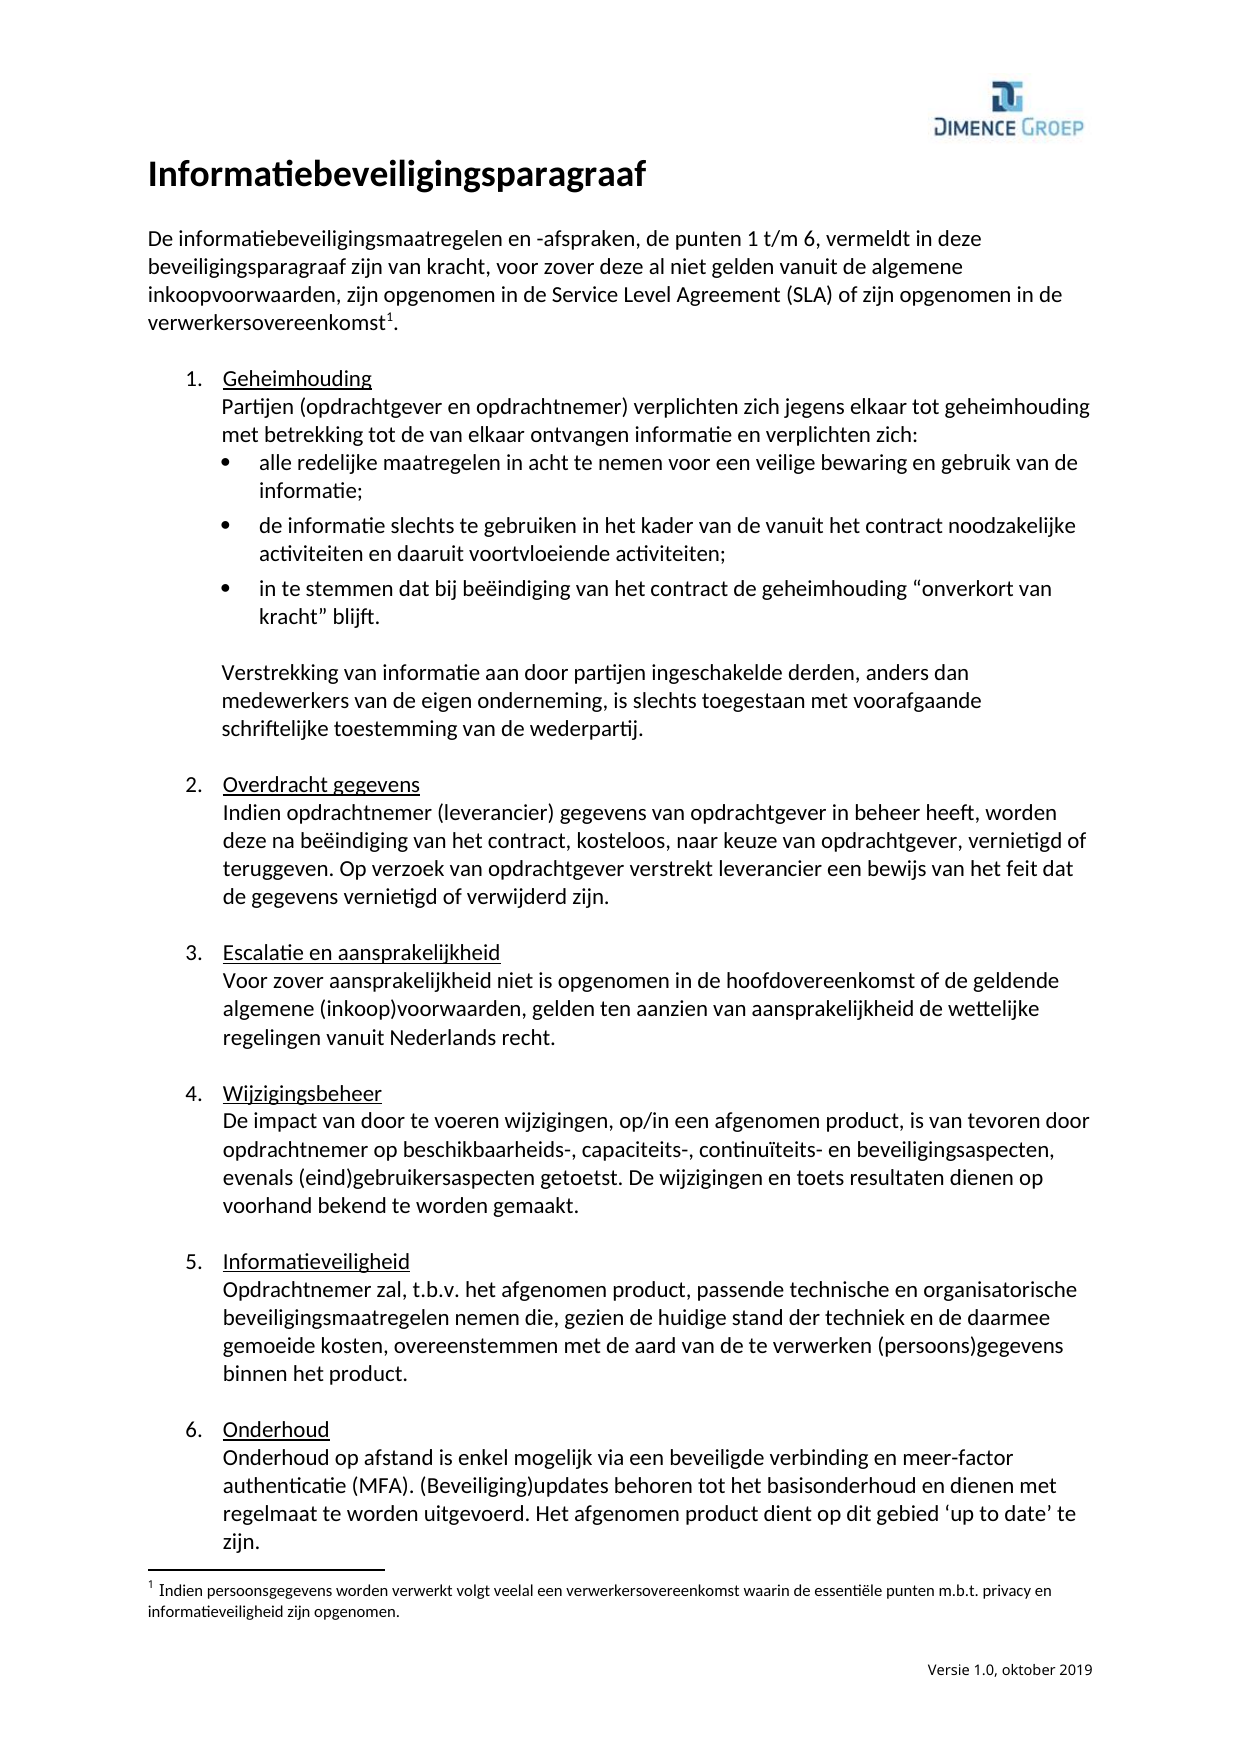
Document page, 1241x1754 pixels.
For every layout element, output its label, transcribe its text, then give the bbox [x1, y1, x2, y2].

list Escalatie en aansprakelijkheid [185, 938, 1092, 967]
list Onderhoud [185, 1415, 1092, 1443]
list Voor zover aansprakelijkheid niet is opgenomen in de hoofdovereenkomst of de geldende algemene (inkoop)voorwaarden, gelden ten aanzien van aansprakelijkheid de wettelijke regelingen vanuit Nederlands recht. [223, 967, 1092, 1051]
text De informatiebeveiligingsmaatregelen en -afspraken, de punten 1 t/m 6, vermeldt in deze beveiligingsparagraaf zijn van kracht, voor zover deze al niet gelden vanuit de algemene inkoopvoorwaarden, zijn opgenomen in de Service Level Agreement (SLA) of zijn opgenomen in de verwerkersovereenkomst. [148, 224, 1092, 336]
list De impact van door te voeren wijzigingen, op/in een afgenomen product, is van tevoren door opdrachtnemer op beschikbaarheids-, capaciteits-, continuïteits- en beveiligingsaspecten, evenals (eind)gebruikersaspecten getoetst. De wijzigingen en toets resultaten dienen op voorhand bekend te worden gemaakt. [223, 1107, 1092, 1219]
list Indien opdrachtnemer (leverancier) gegevens van opdrachtgever in beheer heeft, worden deze na beëindiging van het contract, kosteloos, naar keuze van opdrachtgever, vernietigd of teruggeven. Op verzoek van opdrachtgever verstrekt leverancier een bewijs van het feit dat de gegevens vernietigd of verwijderd zijn. [223, 798, 1092, 911]
list Informatieveiligheid [185, 1247, 1092, 1275]
list de informatie slechts te gebruiken in het kader van de vanuit het contract noodzakelijke activiteiten en daaruit voortvloeiende activiteiten; [221, 511, 1092, 567]
list Opdrachtnemer zal, t.b.v. het afgenomen product, passende technische en organisatorische beveiligingsmaatregelen nemen die, gezien de huidige stand der techniek en de daarmee gemoeide kosten, overeenstemmen met de aard van de te verwerken (persoons)gegevens binnen het product. [223, 1275, 1092, 1387]
list Onderhoud op afstand is enkel mogelijk via een beveiligde verbinding en meer-factor authenticatie (MFA). (Beveiliging)updates behoren tot het basisonderhoud en dienen met regelmaat te worden uitgevoerd. Het afgenomen product dient op dit gebied ‘up to date’ te zijn. [223, 1443, 1092, 1555]
picture [927, 73, 1093, 151]
text Verstrekking van informatie aan door partijen ingeschakelde derden, anders dan medewerkers van de eigen onderneming, is slechts toegestaan met voorafgaande schriftelijke toestemming van de wederpartij. [221, 658, 1092, 742]
list in te stemmen dat bij beëindiging van het contract de geheimhouding “onverkort van kracht” blijft. [221, 574, 1092, 630]
list Geheimhouding [185, 364, 1092, 392]
list Overdracht gegevens [185, 770, 1092, 798]
text Informatiebeveiligingsparagraaf [148, 150, 1092, 196]
list Wijzigingsbeheer [185, 1079, 1092, 1107]
text Partijen (opdrachtgever en opdrachtnemer) verplichten zich jegens elkaar tot geheimhouding met betrekking tot de van elkaar ontvangen informatie en verplichten zich: [221, 392, 1092, 448]
list alle redelijke maatregelen in acht te nemen voor een veilige bewaring en gebruik van de informatie; [221, 448, 1092, 504]
